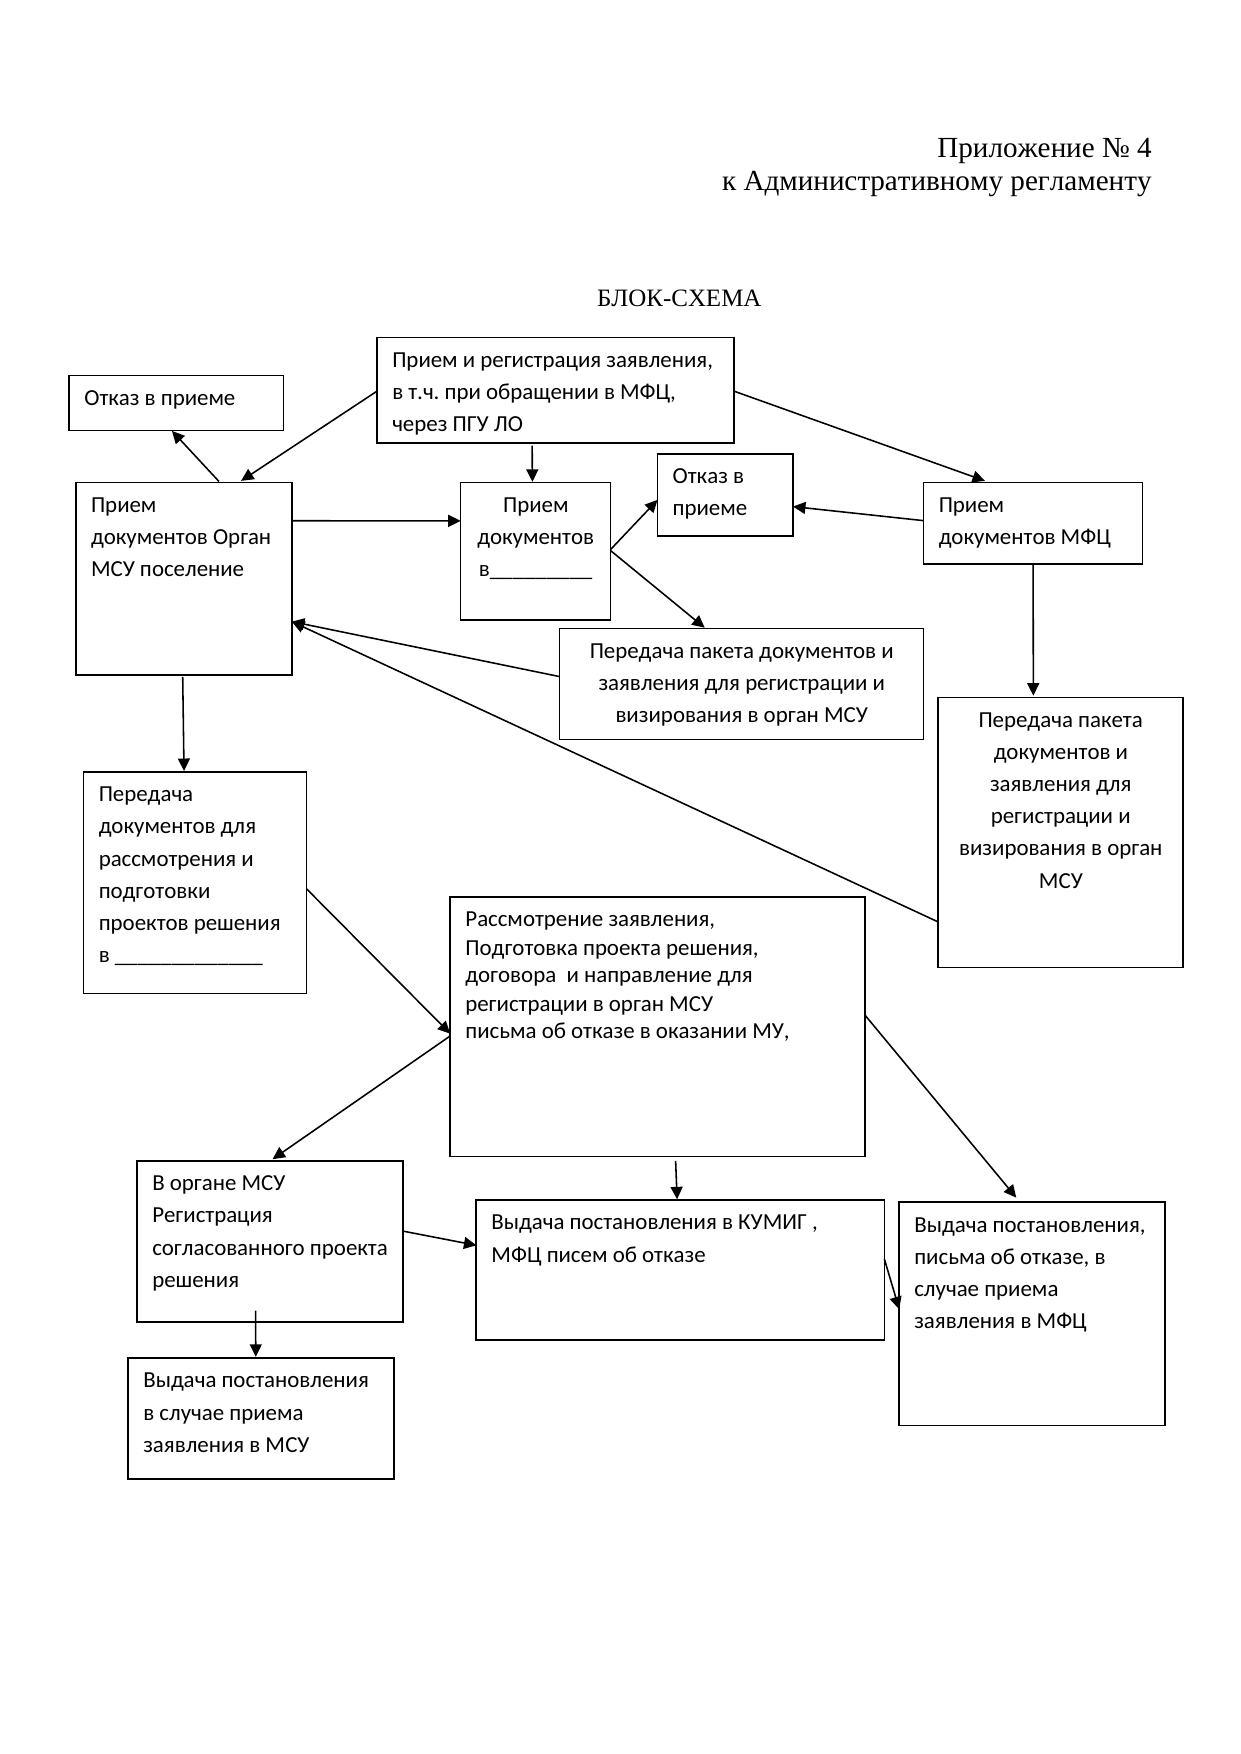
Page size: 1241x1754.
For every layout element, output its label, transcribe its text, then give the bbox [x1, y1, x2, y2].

text к Административному регламенту [133, 163, 1152, 197]
text Приложение № 4 [133, 130, 1152, 163]
text БЛОК-СХЕМА [133, 283, 1152, 312]
